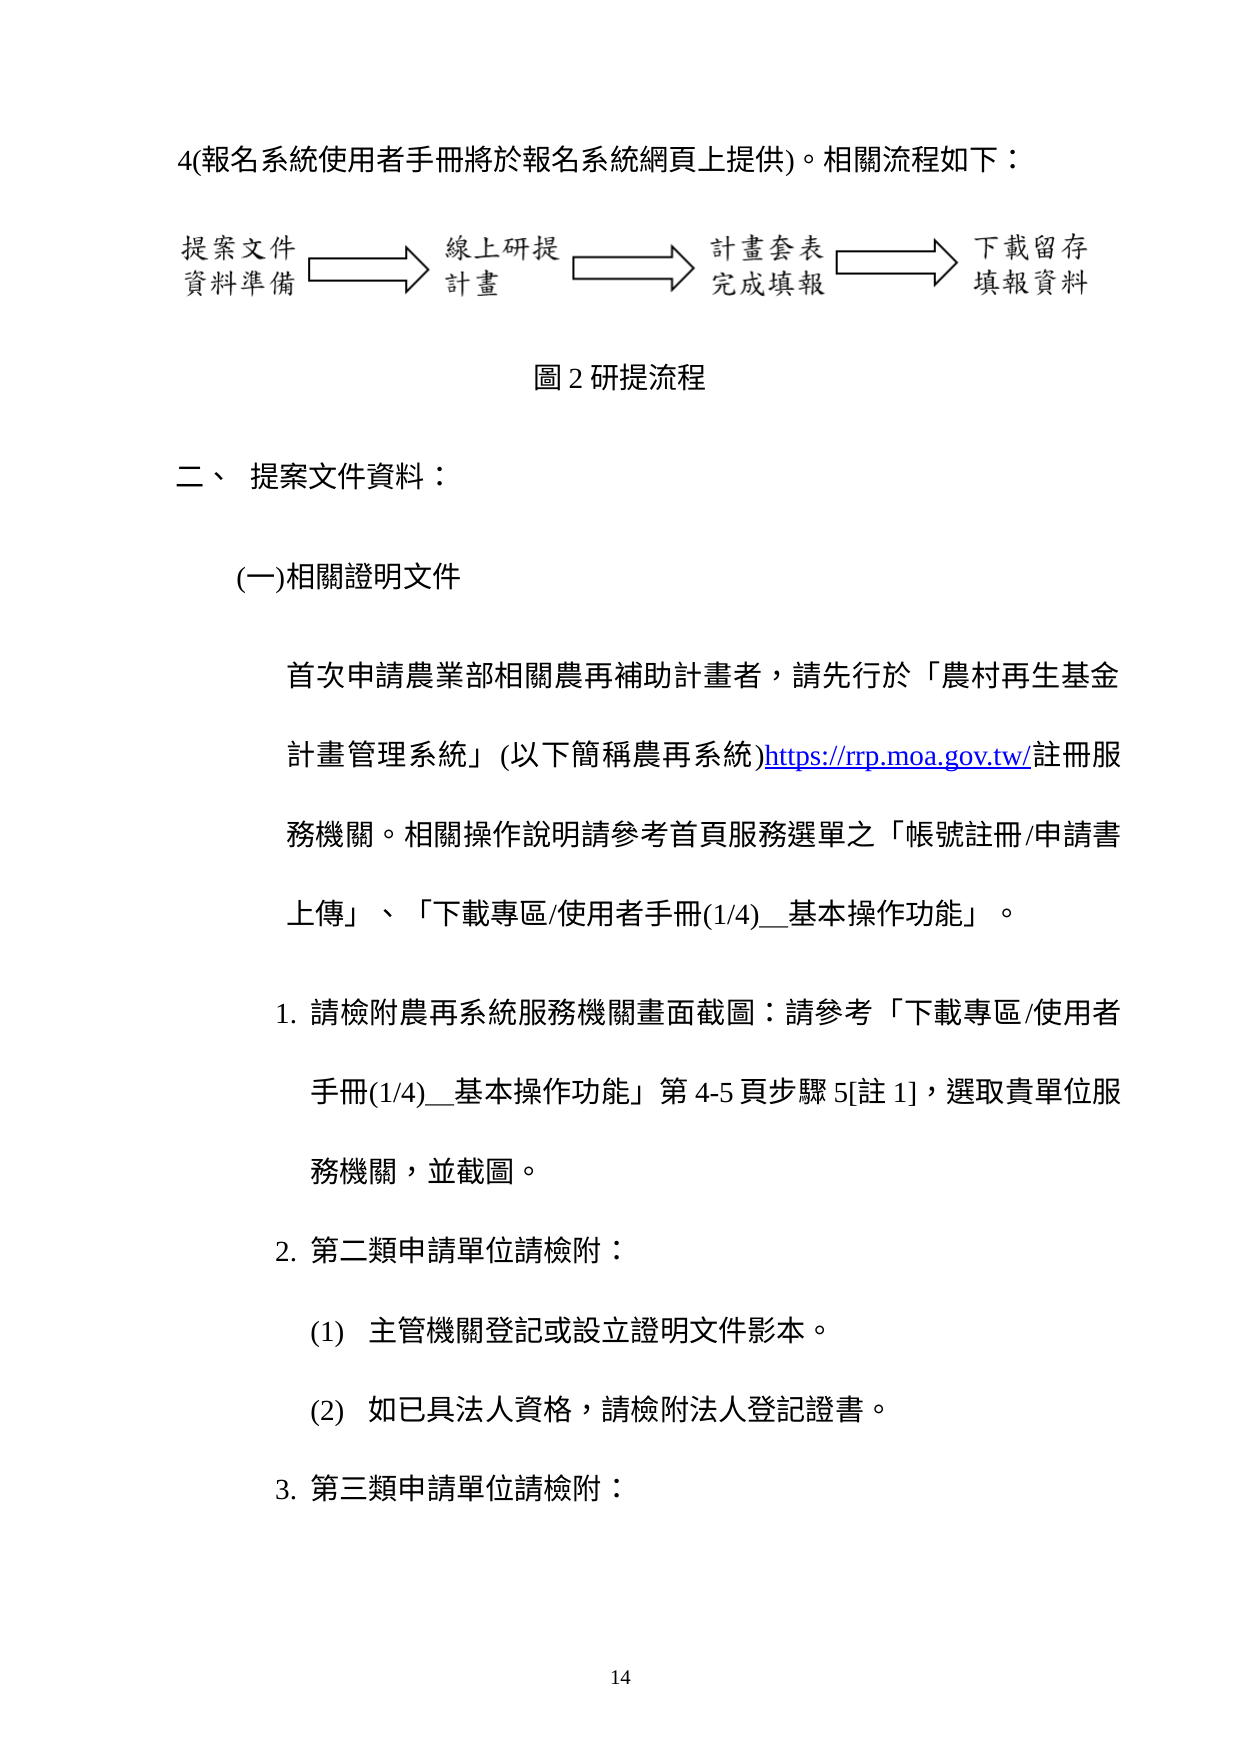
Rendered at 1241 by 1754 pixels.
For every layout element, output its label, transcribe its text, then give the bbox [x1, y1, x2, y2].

list 主管機關登記或設立證明文件影本。 [168, 1289, 1122, 1368]
list 相關證明文件 [236, 535, 1122, 614]
picture [162, 217, 1123, 317]
list 請檢附農再系統服務機關畫面截圖：請參考「下載專區/使用者手冊(1/4)＿基本操作功能」第4-5頁步驟5[註1]，選取貴單位服務機關，並截圖。 [275, 971, 1122, 1209]
list 如已具法人資格，請檢附法人登記證書。 [168, 1368, 1122, 1447]
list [177, 118, 1122, 197]
list 首次申請農業部相關農再補助計畫者，請先行於「農村再生基金計畫管理系統」(以下簡稱農再系統)https://rrp.moa.gov.tw/註冊服務機關。相關操作說明請參考首頁服務選單之「帳號註冊/申請書上傳」、「下載專區/使用者手冊(1/4)＿基本操作功能」。 [286, 634, 1122, 951]
text 圖2 研提流程 [118, 336, 1122, 416]
list 第三類申請單位請檢附： [275, 1447, 1122, 1527]
list 提案文件資料： [175, 436, 1122, 515]
list 第二類申請單位請檢附： [275, 1209, 1122, 1289]
